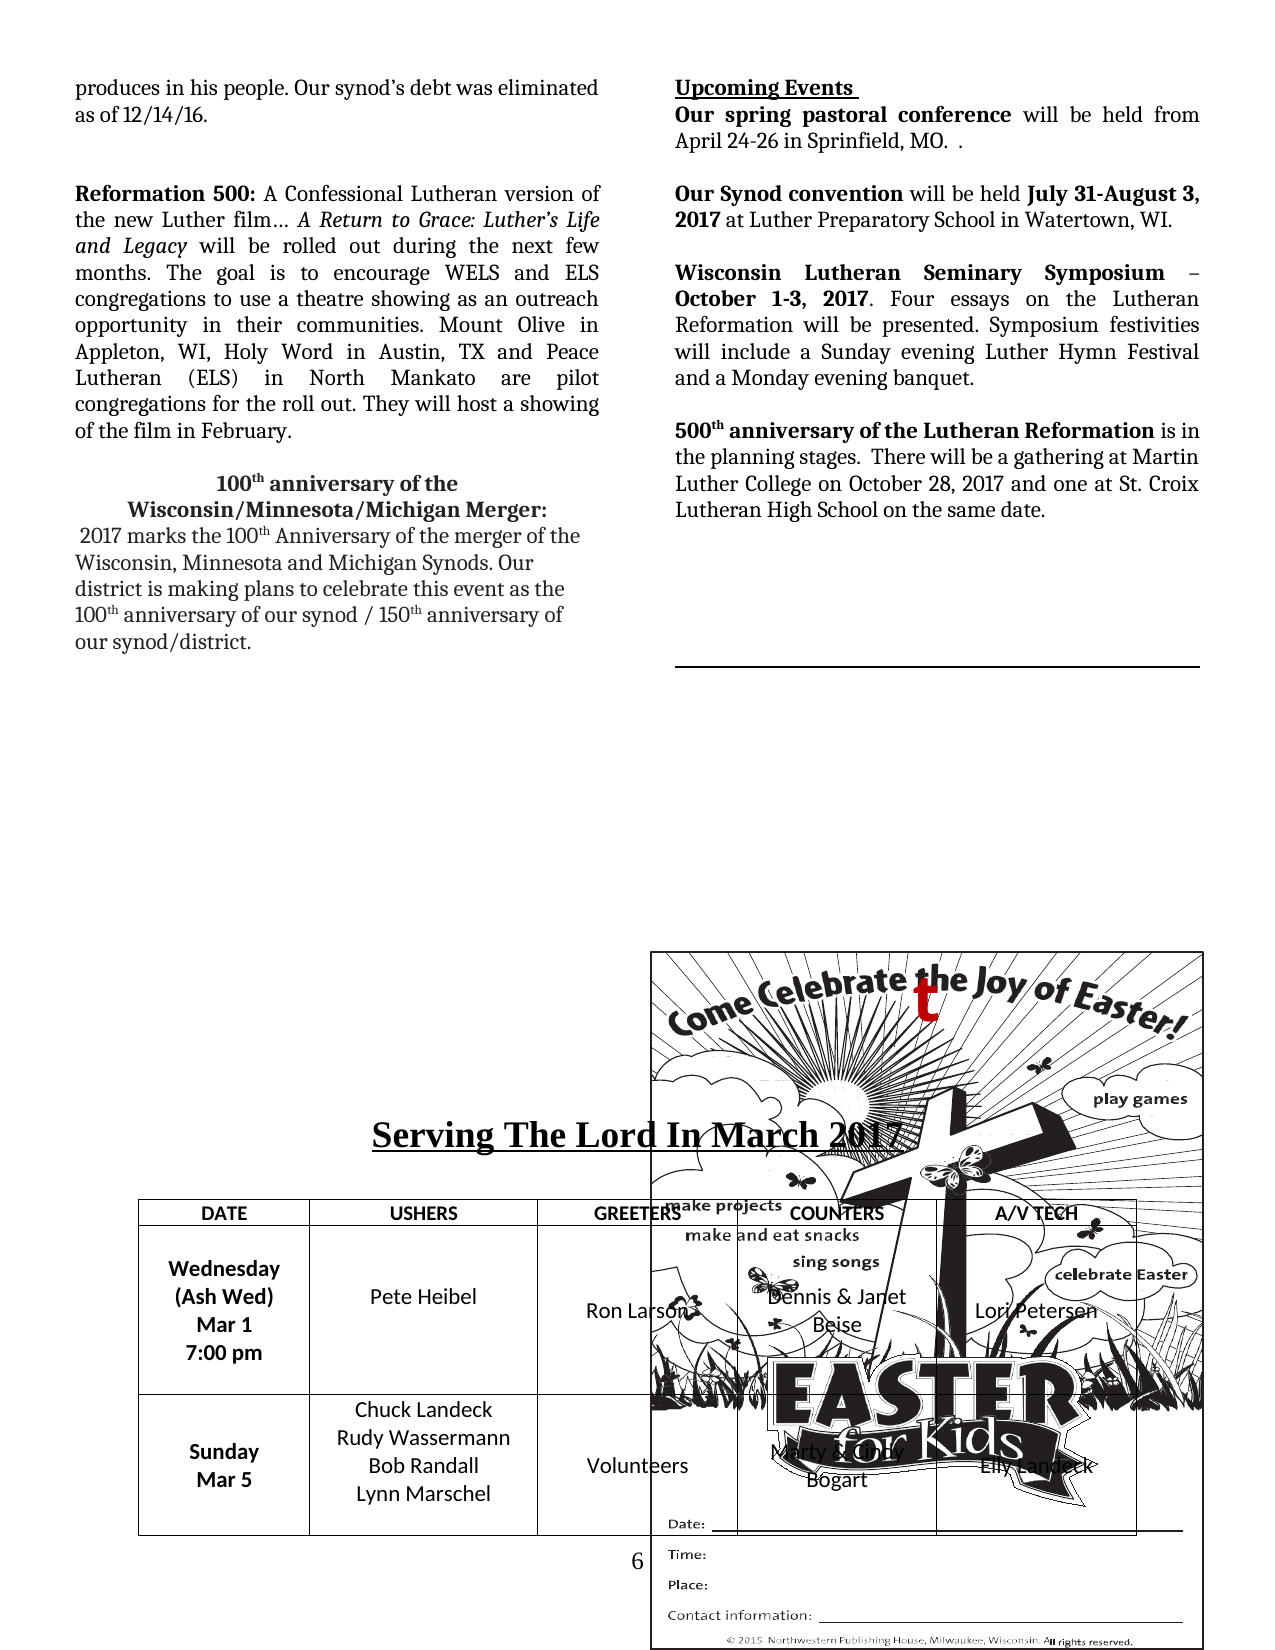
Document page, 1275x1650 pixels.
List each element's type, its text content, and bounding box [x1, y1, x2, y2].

table_cell Dennis & Janet Beise [738, 1226, 936, 1394]
text Wisconsin Lutheran Seminary Symposium – October 1-3, 2017. Four essays on the Lutheran Reformation will be presented. Symposium festivities will include a Sunday evening Luther Hymn Festival and a Monday evening banquet. [675, 259, 1200, 391]
text 100th anniversary of the Wisconsin/Minnesota/Michigan Merger: [458, 470, 600, 523]
table_cell Lori Petersen [937, 1226, 1136, 1394]
text 2017 marks the 100th Anniversary of the merger of the Wisconsin, Minnesota and Michigan Synods. Our district is making plans to celebrate this event as the 100th anniversary of our synod / 150th anniversary of our synod/district. [75, 523, 600, 655]
text Reformation 500: A Confessional Lutheran version of the new Luther film… A Return to Grace: Luther’s Life and Legacy will be rolled out during the next few months. The goal is to encourage WELS and ELS congregations to use a theatre showing as an outreach opportunity in their communities. Mount Olive in Appleton, WI, Holy Word in Austin, TX and Peace Lutheran (ELS) in North Mankato are pilot congregations for the roll out. They will host a showing of the film in February. [75, 180, 600, 444]
text 100th anniversary of the Wisconsin/Minnesota/Michigan Merger: [75, 470, 217, 523]
table_header DATE [139, 1200, 309, 1225]
picture [920, 1156, 991, 1195]
picture [652, 1398, 1202, 1634]
table_cell Pete Heibel [310, 1226, 537, 1394]
table_cell Elly Landeck [937, 1395, 1136, 1535]
text Upcoming Events [675, 75, 1200, 101]
table_cell Sunday Mar 5 [139, 1395, 309, 1535]
text Serving The Lord In March 2017 [75, 1112, 1200, 1156]
text Our Synod convention will be held July 31-August 3, 2017 at Luther Preparatory School in Watertown, WI. [675, 180, 1200, 233]
table_header USHERS [310, 1200, 537, 1225]
table_header COUNTERS [738, 1200, 936, 1225]
table_header A/V TECH [937, 1200, 1136, 1225]
picture [665, 961, 1192, 1042]
table_cell Chuck Landeck Rudy Wassermann Bob Randall Lynn Marschel [310, 1395, 537, 1535]
picture [727, 1636, 1050, 1646]
picture [1137, 1275, 1202, 1407]
text 500th anniversary of the Lutheran Reformation is in the planning stages. There will be a gathering at Martin Luther College on October 28, 2017 and one at St. Croix Lutheran High School on the same date. [675, 418, 1200, 523]
table_cell Ron Larson [538, 1226, 737, 1394]
table_cell Marty & Cindy Bogart [738, 1395, 936, 1535]
text Our spring pastoral conference will be held from April 24-26 in Sprinfield, MO. . [675, 101, 1200, 154]
table_cell Wednesday (Ash Wed) Mar 1 7:00 pm [139, 1226, 309, 1394]
table_header GREETERS [538, 1200, 737, 1225]
table_cell Volunteers [538, 1395, 737, 1535]
